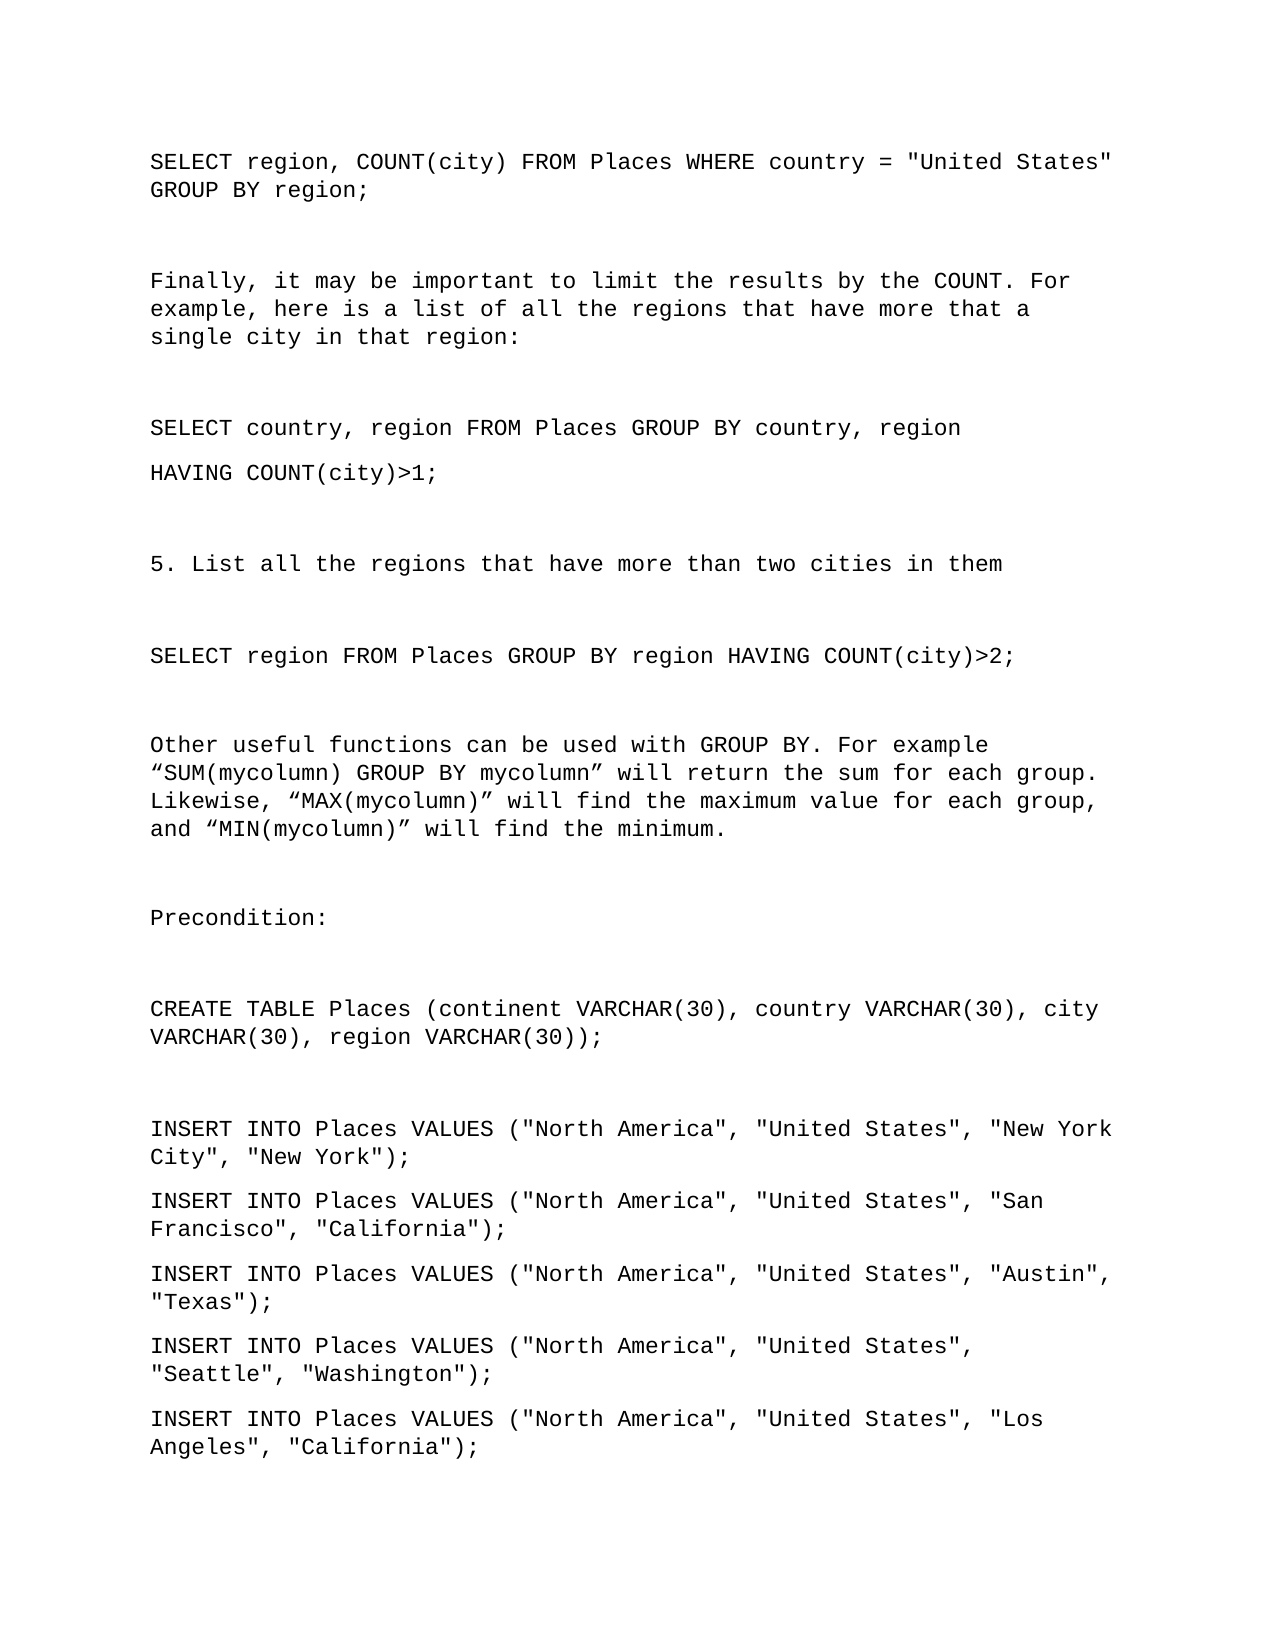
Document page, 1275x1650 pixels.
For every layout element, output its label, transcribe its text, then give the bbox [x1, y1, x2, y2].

text INSERT INTO Places VALUES ("North America", "United States", "Seattle", "Washington"); [150, 1334, 1125, 1388]
text Finally, it may be important to limit the results by the COUNT. For example, here is a list of all the regions that have more that a single city in that region: [150, 269, 1125, 351]
text CREATE TABLE Places (continent VARCHAR(30), country VARCHAR(30), city VARCHAR(30), region VARCHAR(30)); [150, 998, 1125, 1052]
text HAVING COUNT(city)>1; [150, 461, 1125, 487]
text INSERT INTO Places VALUES ("North America", "United States", "Austin", "Texas"); [150, 1262, 1125, 1316]
text INSERT INTO Places VALUES ("North America", "United States", "New York City", "New York"); [150, 1117, 1125, 1171]
text SELECT region FROM Places GROUP BY region HAVING COUNT(city)>2; [150, 644, 1125, 670]
text SELECT region, COUNT(city) FROM Places WHERE country = "United States" GROUP BY region; [150, 150, 1125, 204]
text INSERT INTO Places VALUES ("North America", "United States", "Los Angeles", "California"); [150, 1407, 1125, 1461]
text SELECT country, region FROM Places GROUP BY country, region [150, 417, 1125, 443]
text 5. List all the regions that have more than two cities in them [150, 553, 1125, 579]
text INSERT INTO Places VALUES ("North America", "United States", "San Francisco", "California"); [150, 1189, 1125, 1243]
text Other useful functions can be used with GROUP BY. For example “SUM(mycolumn) GROUP BY mycolumn” will return the sum for each group. Likewise, “MAX(mycolumn)” will find the maximum value for each group, and “MIN(mycolumn)” will find the minimum. [150, 733, 1125, 843]
text Precondition: [150, 906, 1125, 932]
